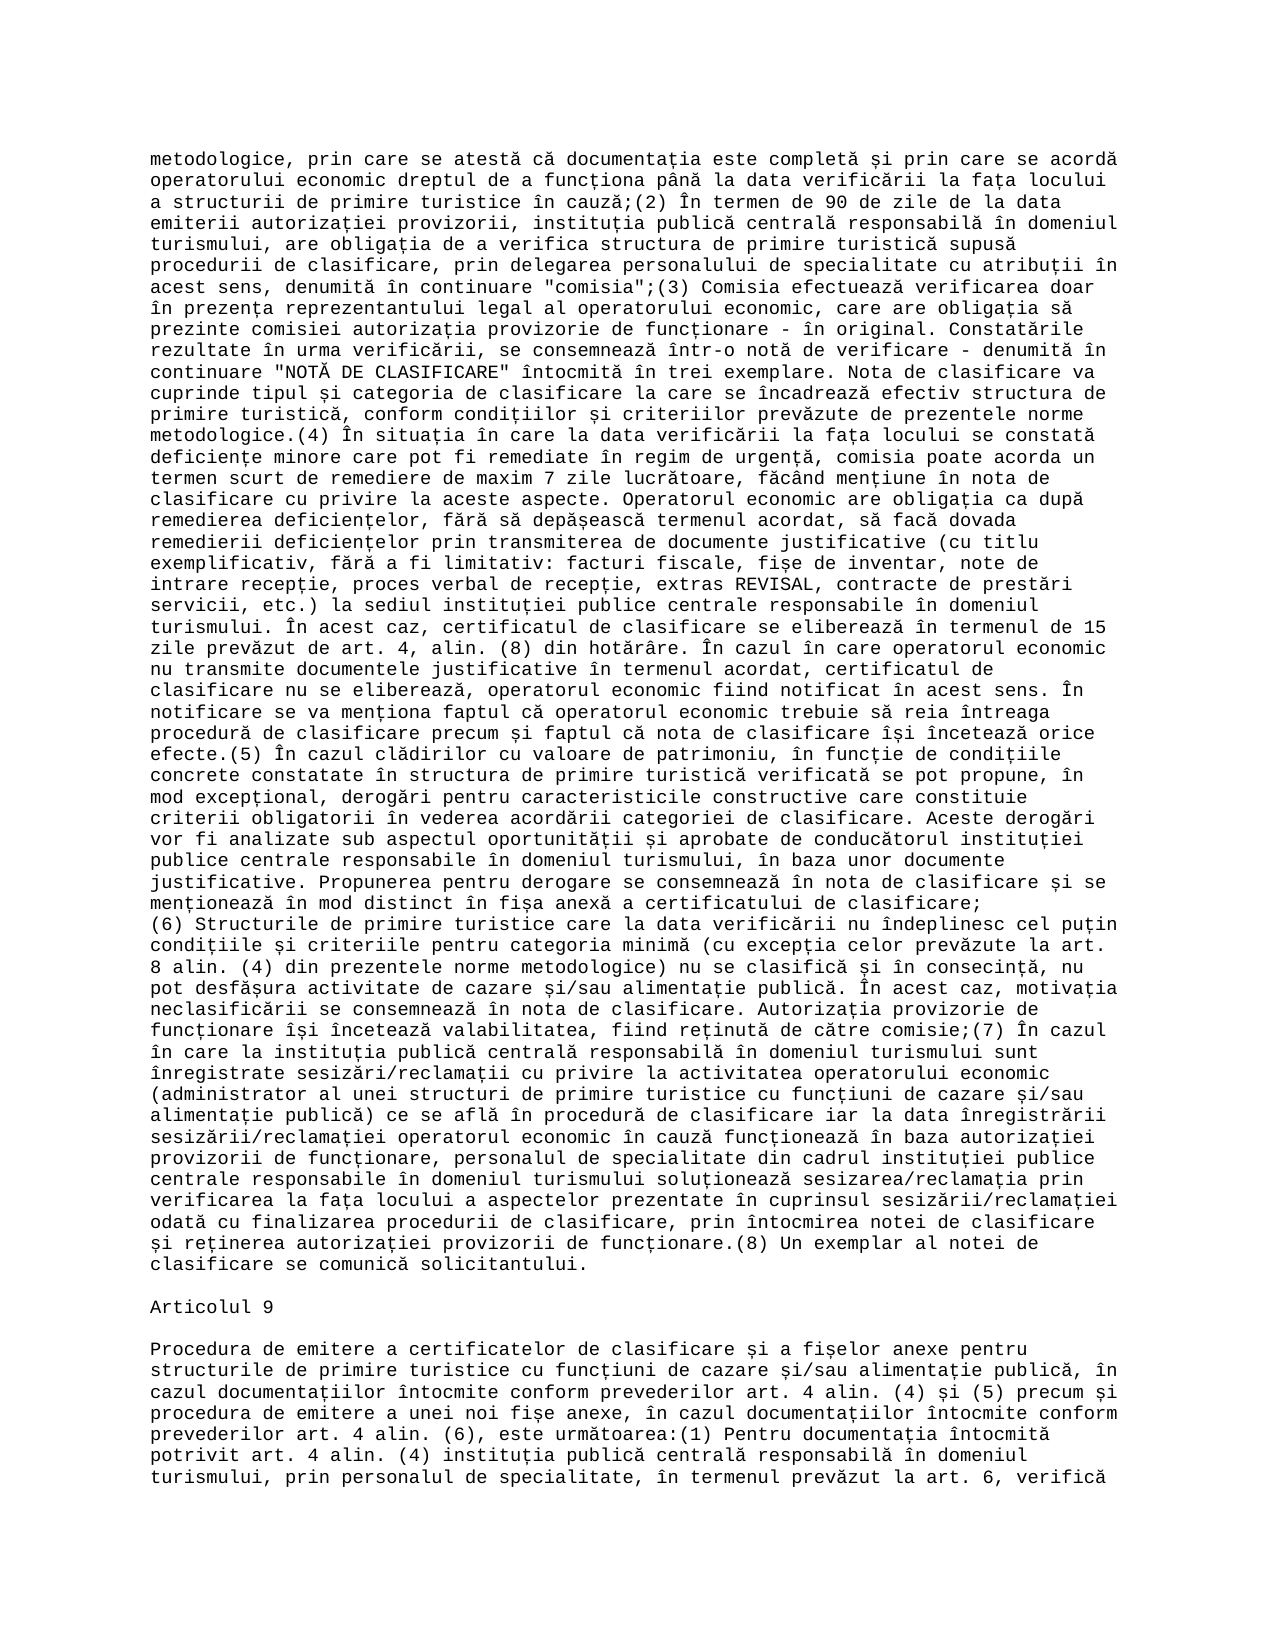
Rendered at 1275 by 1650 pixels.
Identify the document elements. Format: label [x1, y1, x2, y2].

text [150, 150, 1125, 1489]
